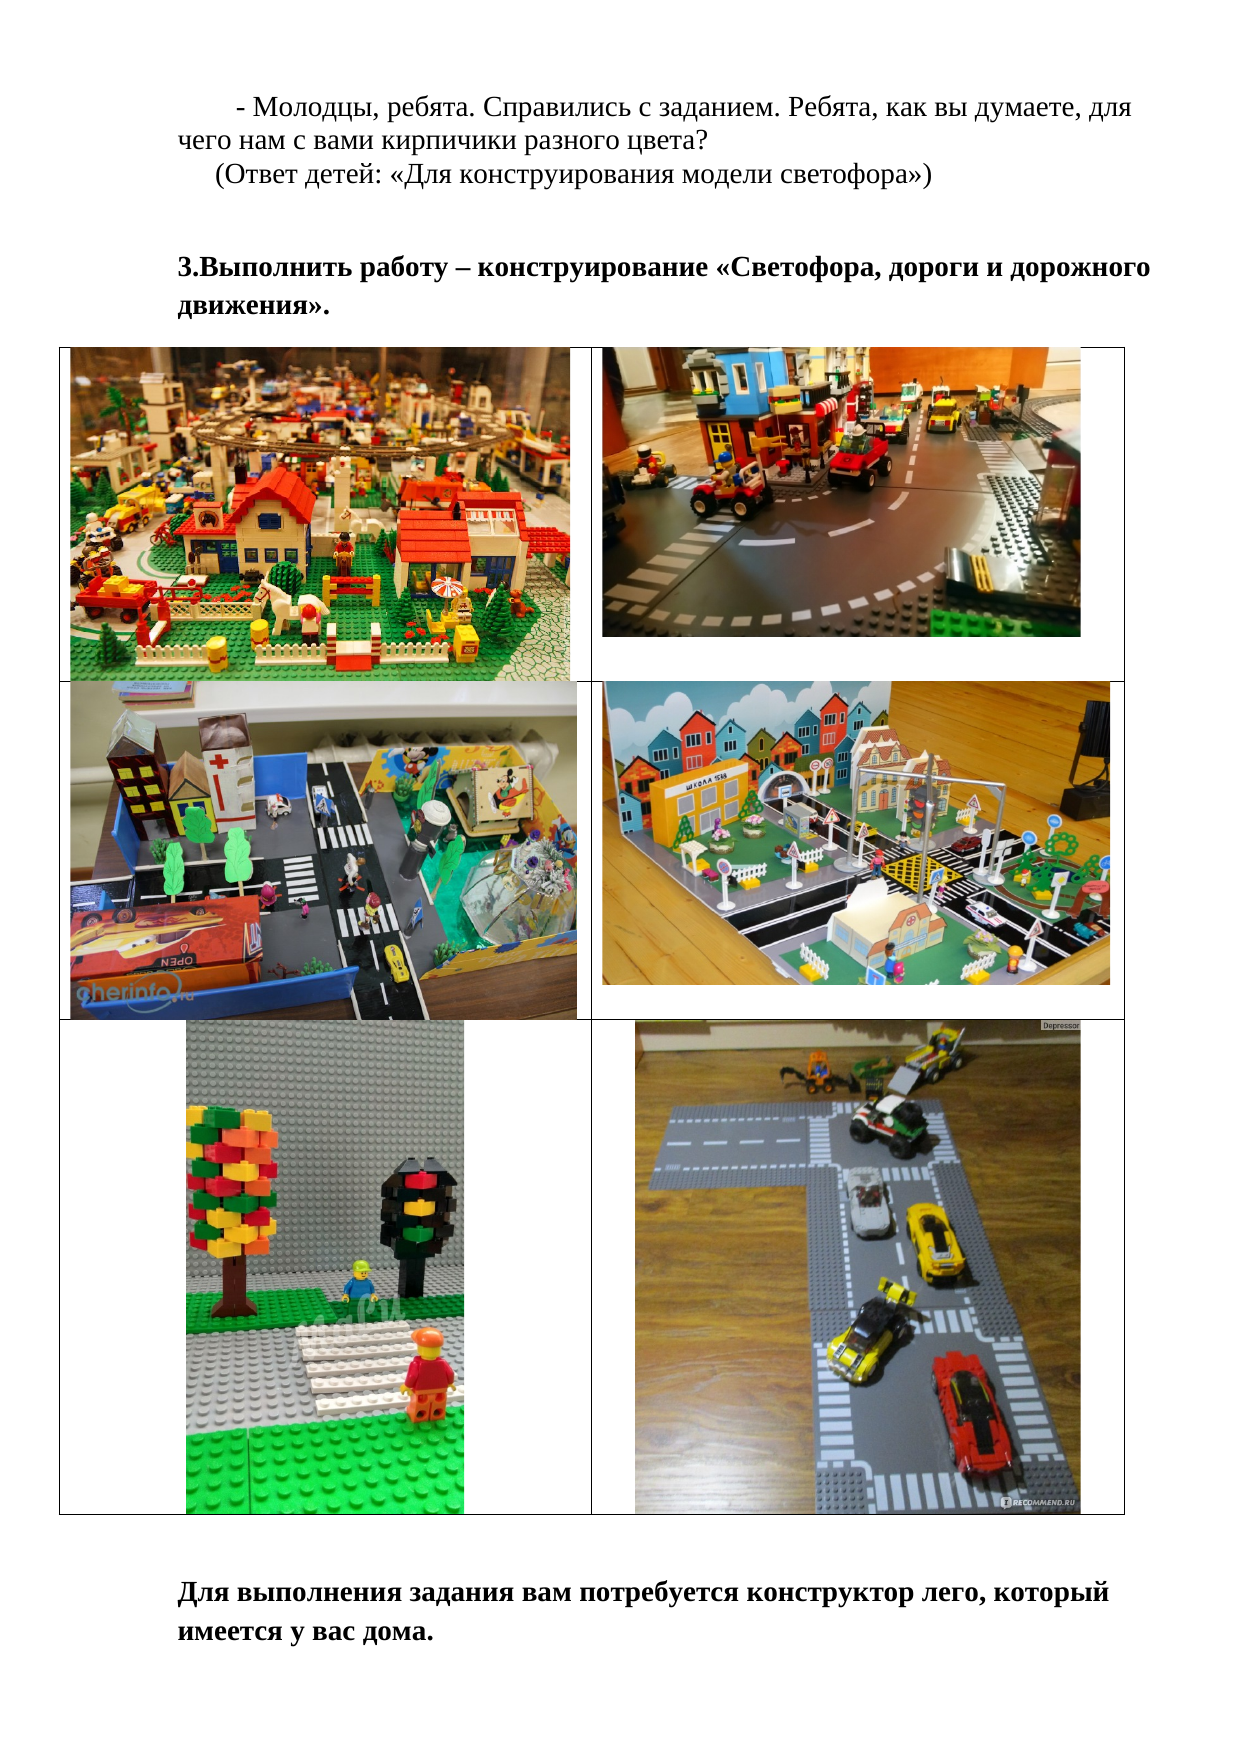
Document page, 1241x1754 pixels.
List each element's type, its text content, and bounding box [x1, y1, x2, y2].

text Для выполнения задания вам потребуется конструктор лего, который имеется у вас дома. [177, 1574, 1152, 1647]
table_cell [60, 1020, 186, 1514]
picture [602, 681, 1111, 985]
table_header [60, 348, 70, 681]
table_cell [465, 1020, 591, 1514]
table_cell [1081, 1020, 1124, 1514]
picture [70, 347, 577, 1514]
table_header [571, 348, 591, 681]
table_header [592, 348, 1124, 681]
text - Молодцы, ребята. Справились с заданием. Ребята, как вы думаете, для чего нам с вами кирпичики разного цвета? [177, 89, 1152, 156]
table_cell [592, 682, 1124, 1019]
picture [602, 347, 1081, 637]
table_cell [577, 682, 591, 1019]
text 3.Выполнить работу – конструирование «Светофора, дороги и дорожного движения». [177, 249, 1152, 321]
table_cell [60, 682, 70, 1019]
picture [635, 1020, 1081, 1514]
table_cell [592, 1020, 635, 1514]
text (Ответ детей: «Для конструирования модели светофора») [177, 156, 1152, 189]
